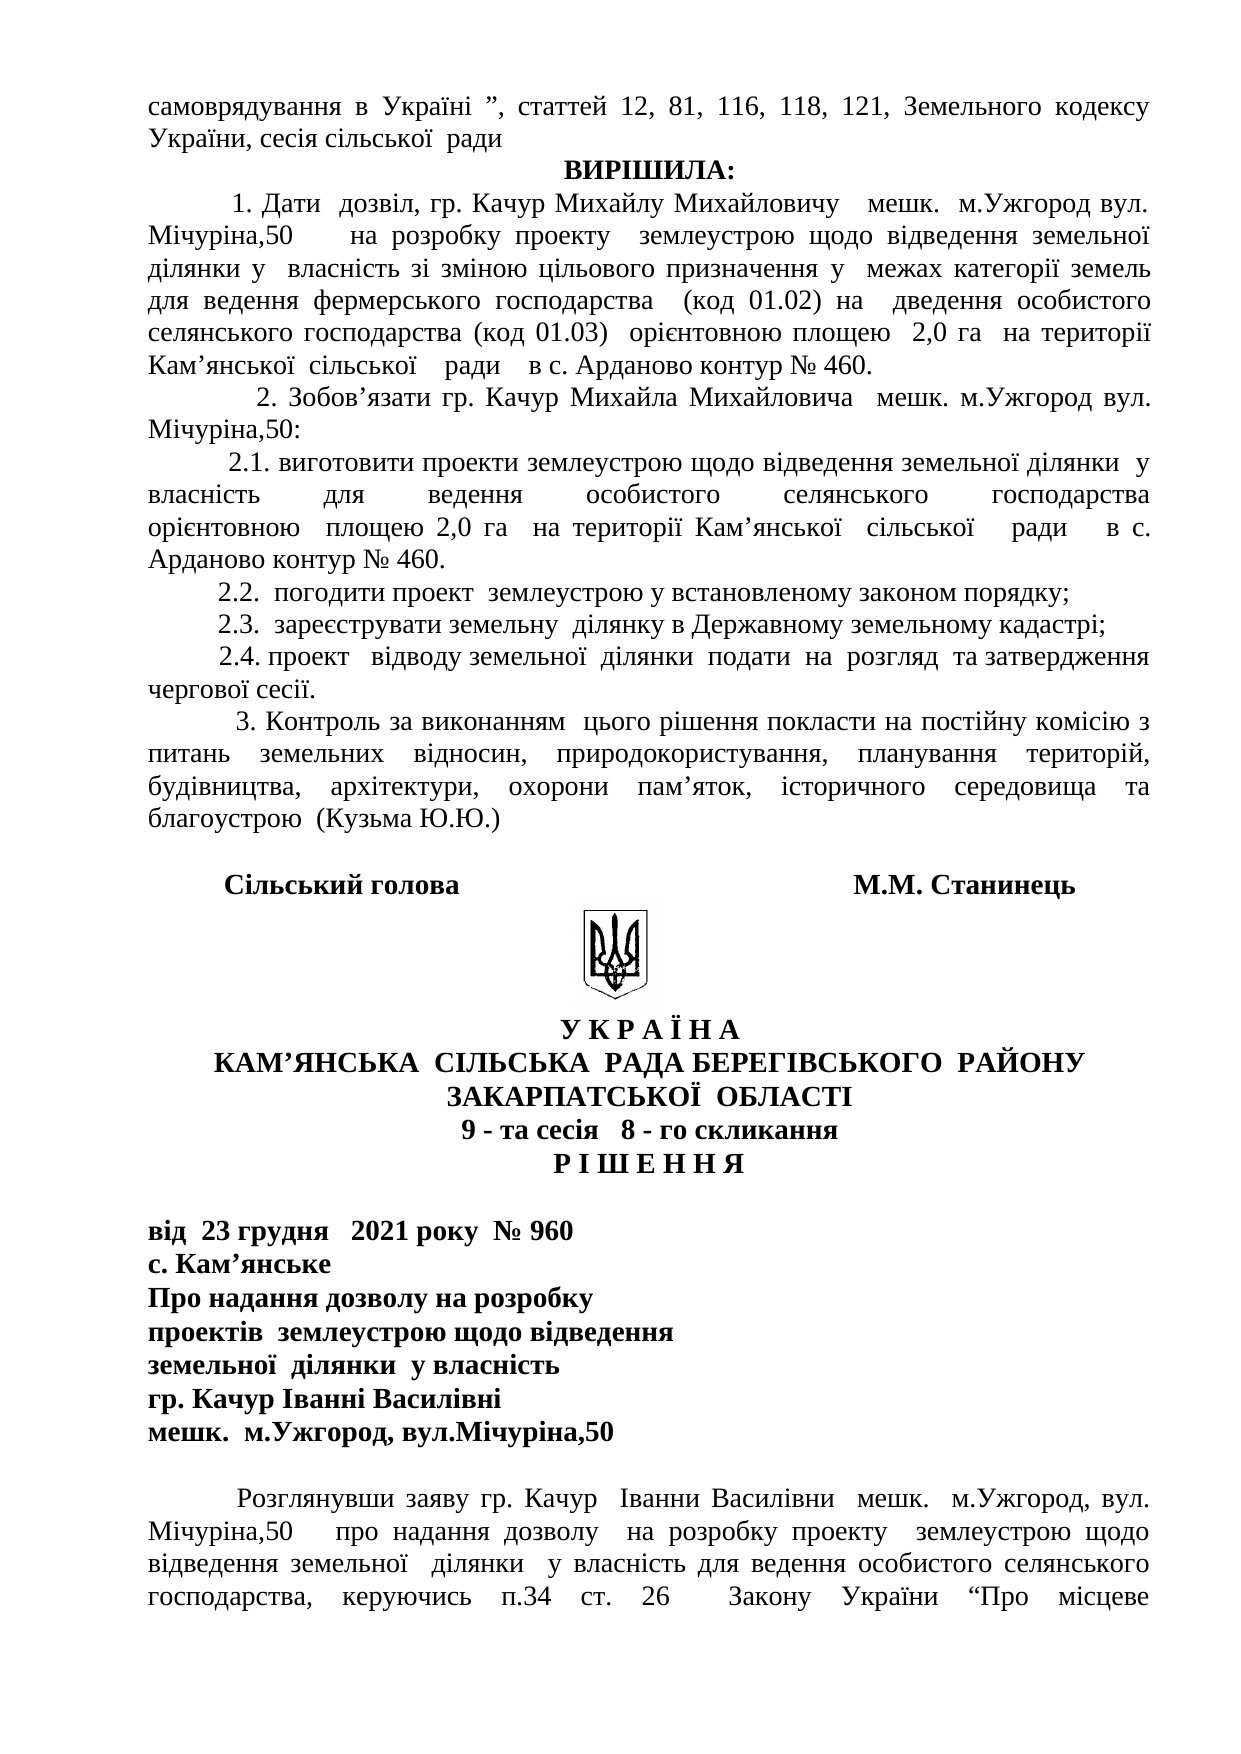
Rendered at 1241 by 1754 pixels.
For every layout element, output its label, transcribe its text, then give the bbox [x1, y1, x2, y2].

text Сільський голова М.М. Станинець [148, 867, 1152, 901]
text ВИРІШИЛА: [148, 153, 1152, 186]
text 9 - та сесія 8 - го скликання [148, 1112, 1152, 1146]
text 1. Дати дозвіл, гр. Качур Михайлу Михайловичу мешк. м.Ужгород вул. Мічуріна,50 на розробку проекту землеустрою щодо відведення земельної ділянки у власність зі зміною цільового призначення у межах категорії земель для ведення фермерського господарства (код 01.02) на дведення особистого селянського господарства (код 01.03) орієнтовною площею 2,0 га на території Кам’янської сільської ради в с. Арданово контур № 460. [148, 186, 1152, 380]
text 2.1. виготовити проекти землеустрою щодо відведення земельної ділянки у власність для ведення особистого селянського господарства орієнтовною площею 2,0 га на території Кам’янської сільської ради в с. Арданово контур № 460. [148, 445, 1152, 574]
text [148, 1481, 1152, 1611]
text 3. Контроль за виконанням цього рішення покласти на постійну комісію з питань земельних відносин, природокористування, планування територій, будівництва, архітектури, охорони пам’яток, історичного середовища та благоустрою (Кузьма Ю.Ю.) [148, 704, 1152, 834]
text проектів землеустрою щодо відведення [148, 1314, 1152, 1347]
text Про надання дозволу на розробку [148, 1280, 1152, 1314]
text с. Кам’янське [148, 1247, 1152, 1280]
text гр. Качур Іванні Василівні [148, 1381, 1152, 1414]
text 2.4. проект відводу земельної ділянки подати на розгляд та затвердження чергової сесії. [148, 639, 1152, 704]
text У К Р А Ї Н А [148, 1012, 1152, 1045]
text мешк. м.Ужгород, вул.Мічуріна,50 [148, 1414, 1152, 1448]
text від 23 грудня 2021 року № 960 [148, 1213, 1152, 1247]
text 2. Зобов’язати гр. Качур Михайла Михайловича мешк. м.Ужгород вул. Мічуріна,50: [148, 380, 1152, 445]
text 2.3. зареєструвати земельну ділянку в Державному земельному кадастрі; [148, 607, 1152, 639]
text земельної ділянки у власність [148, 1347, 1152, 1381]
text КАМ’ЯНСЬКА СІЛЬСЬКА РАДА БЕРЕГІВСЬКОГО РАЙОНУ ЗАКАРПАТСЬКОЇ ОБЛАСТІ [148, 1045, 1152, 1112]
text 2.2. погодити проект землеустрою у встановленому законом порядку; [148, 574, 1152, 607]
text Р І Ш Е Н Н Я [148, 1146, 1152, 1179]
picture [570, 900, 668, 1012]
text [148, 89, 1152, 153]
